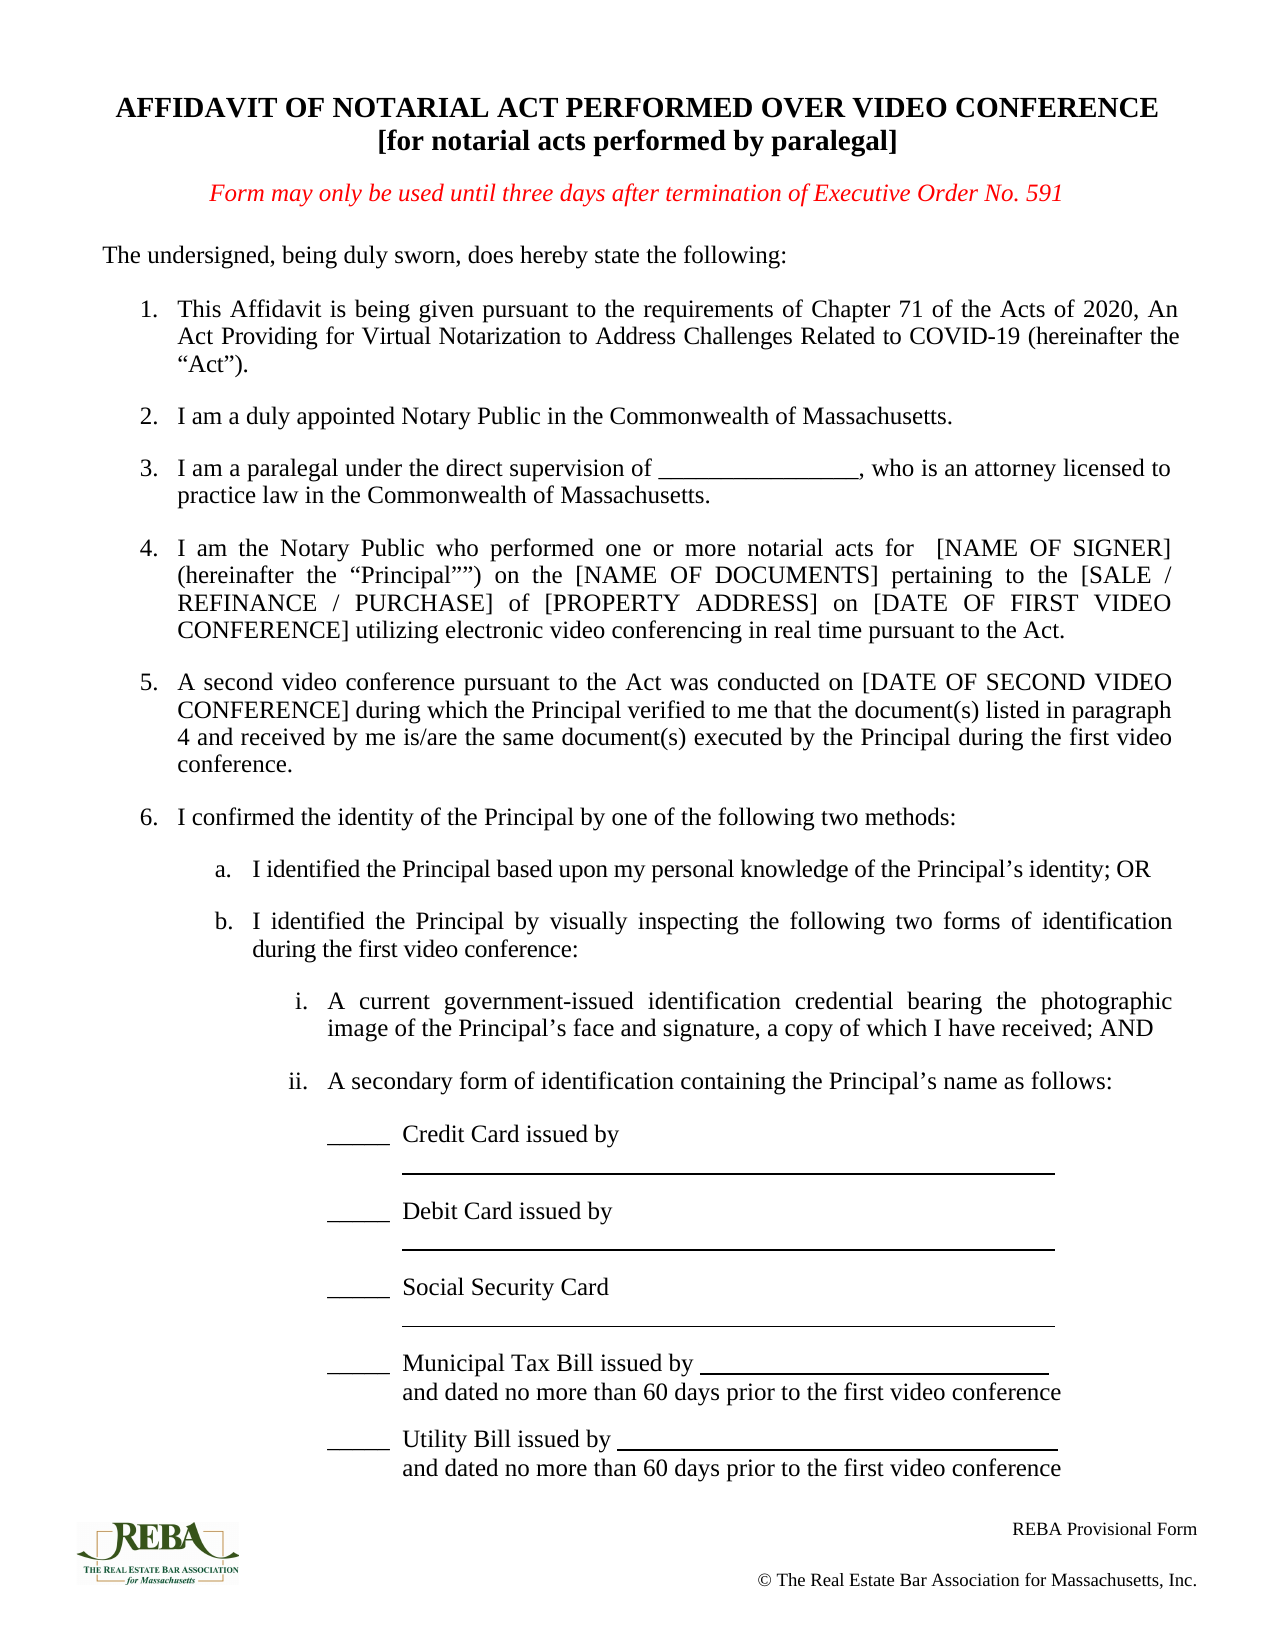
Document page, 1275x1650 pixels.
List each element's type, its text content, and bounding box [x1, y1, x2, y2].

text _____ Municipal Tax Bill issued by and dated no more than 60 days prior to the first video conference [327, 1348, 1077, 1406]
text _____ Credit Card issued by [327, 1119, 1054, 1177]
list I am a duly appointed Notary Public in the Commonwealth of Massachusetts. [139, 402, 1173, 430]
text AFFIDAVIT OF NOTARIAL ACT PERFORMED OVER VIDEO CONFERENCE [102, 90, 1173, 123]
text [for notarial acts performed by paralegal] [102, 123, 1173, 157]
text _____ Debit Card issued by [327, 1196, 1054, 1253]
text _____ Social Security Card [327, 1272, 1054, 1329]
picture [76, 1522, 239, 1585]
list I identified the Principal by visually inspecting the following two forms of identification during the first video conference: [214, 908, 1173, 963]
list A current government-issued identification credential bearing the photographic image of the Principal’s face and signature, a copy of which I have received; AND [308, 988, 1173, 1042]
list I confirmed the identity of the Principal by one of the following two methods: [139, 803, 1173, 831]
list I identified the Principal based upon my personal knowledge of the Principal’s identity; OR [214, 856, 1173, 883]
list A secondary form of identification containing the Principal’s name as follows: [308, 1067, 1173, 1094]
text _____ Utility Bill issued by and dated no more than 60 days prior to the first video conference [327, 1424, 1068, 1482]
list This Affidavit is being given pursuant to the requirements of Chapter 71 of the Acts of 2020, An Act Providing for Virtual Notarization to Address Challenges Related to COVID-19 (hereinafter the “Act”). [139, 295, 1180, 377]
list I am a paralegal under the direct supervision of ________________, who is an attorney licensed to practice law in the Commonwealth of Massachusetts. [139, 455, 1173, 509]
text The undersigned, being duly sworn, does hereby state the following: [102, 240, 1173, 269]
list I am the Notary Public who performed one or more notarial acts for [NAME OF SIGNER] (hereinafter the “Principal””) on the [NAME OF DOCUMENTS] pertaining to the [SALE / REFINANCE / PURCHASE] of [PROPERTY ADDRESS] on [DATE OF FIRST VIDEO CONFERENCE] utilizing electronic video conferencing in real time pursuant to the Act. [139, 534, 1173, 644]
text Form may only be used until three days after termination of Executive Order No. 591 [102, 178, 1173, 207]
list A second video conference pursuant to the Act was conducted on [DATE OF SECOND VIDEO CONFERENCE] during which the Principal verified to me that the document(s) listed in paragraph 4 and received by me is/are the same document(s) executed by the Principal during the first video conference. [139, 669, 1173, 778]
